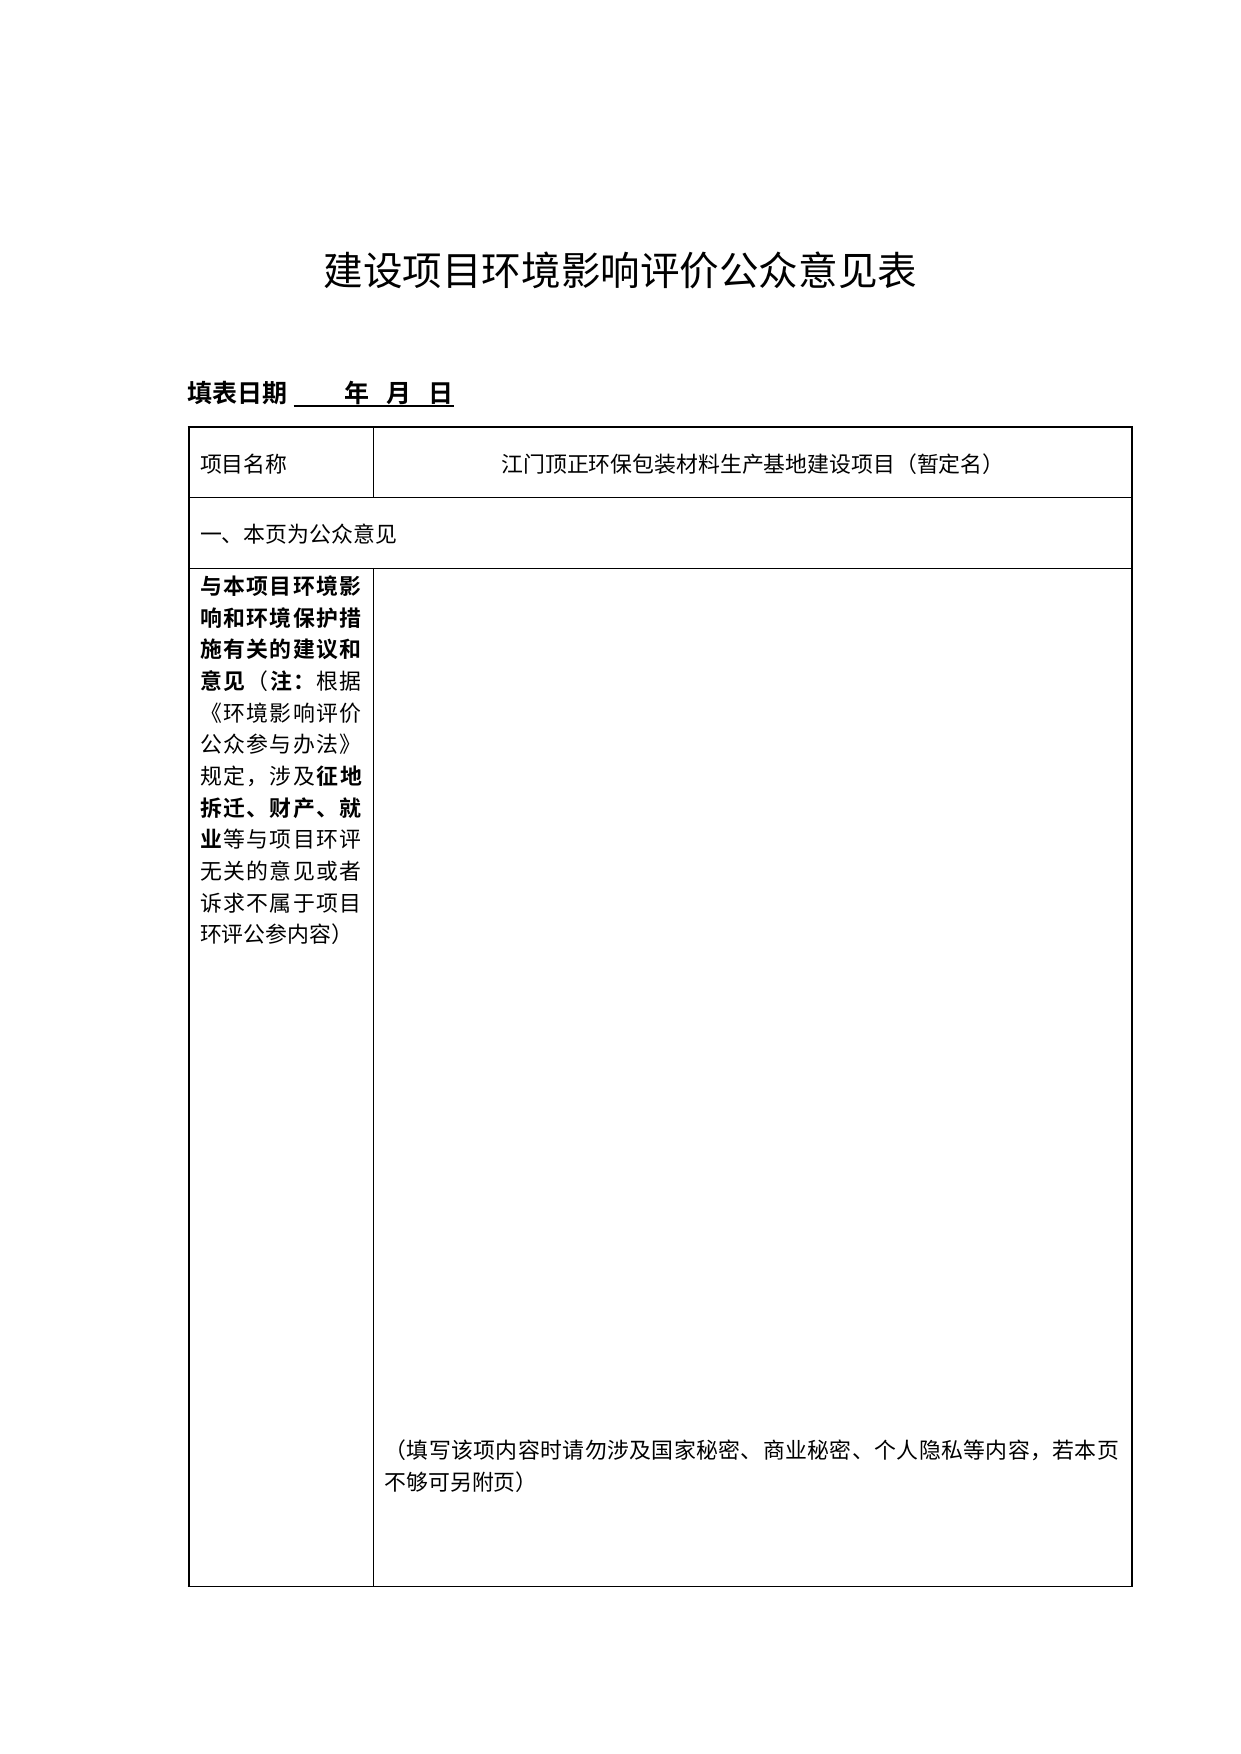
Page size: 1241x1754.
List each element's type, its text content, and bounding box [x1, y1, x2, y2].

text 建设项目环境影响评价公众意见表 [187, 239, 1053, 296]
table_header 项目名称 [190, 428, 373, 497]
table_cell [374, 569, 1131, 1586]
table_cell 一、本页为公众意见 [190, 498, 1131, 568]
table_header 江门顶正环保包装材料生产基地建设项目（暂定名） [374, 428, 1131, 497]
text 填表日期 年 月 日 [187, 374, 1053, 410]
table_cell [190, 569, 373, 1586]
